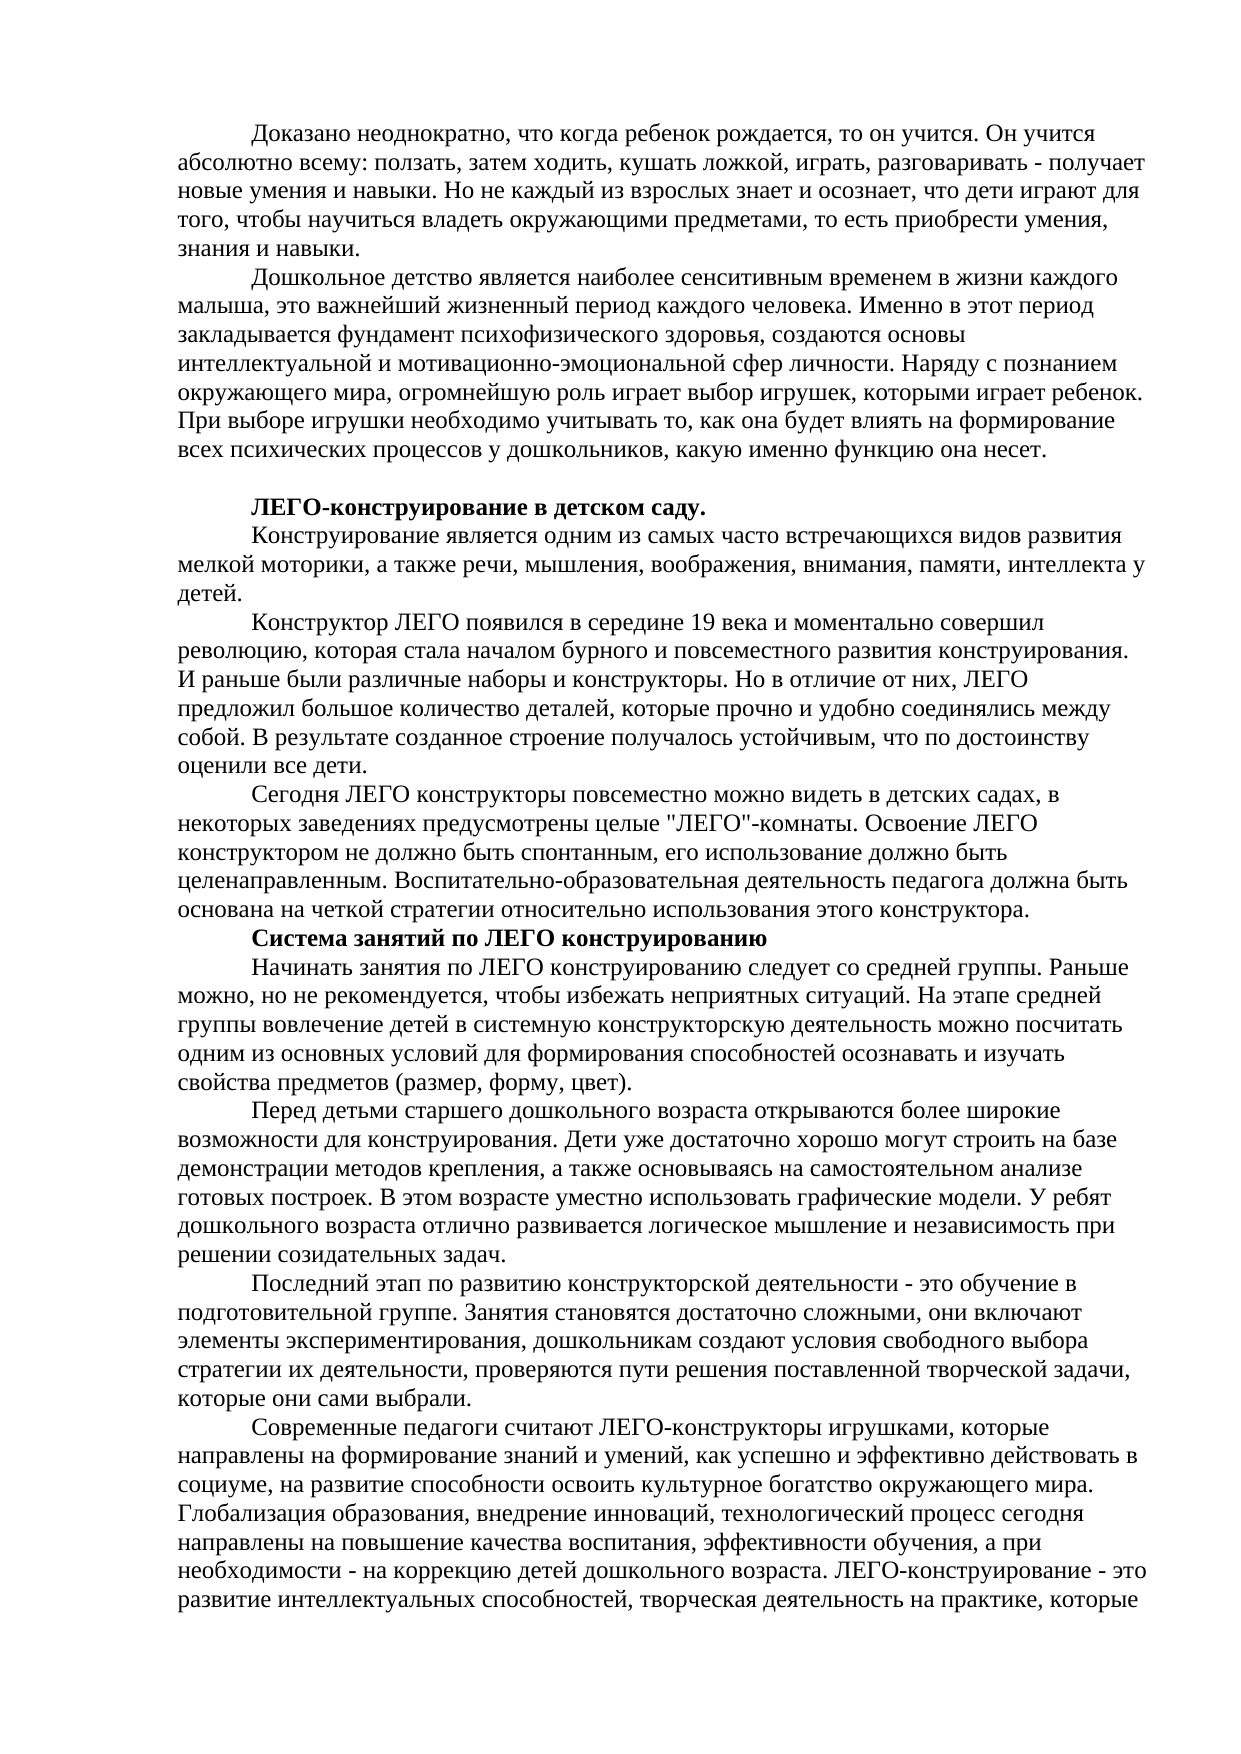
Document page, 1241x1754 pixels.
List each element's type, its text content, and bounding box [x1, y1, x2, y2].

text Перед детьми старшего дошкольного возраста открываются более широкие возможности для конструирования. Дети уже достаточно хорошо могут строить на базе демонстрации методов крепления, а также основываясь на самостоятельном анализе готовых построек. В этом возрасте уместно использовать графические модели. У ребят дошкольного возраста отлично развивается логическое мышление и независимость при решении созидательных задач. [177, 1096, 1152, 1268]
text Сегодня ЛЕГО конструкторы повсеместно можно видеть в детских садах, в некоторых заведениях предусмотрены целые "ЛЕГО"-комнаты. Освоение ЛЕГО конструктором не должно быть спонтанным, его использование должно быть целенаправленным. Воспитательно-образовательная деятельность педагога должна быть основана на четкой стратегии относительно использования этого конструктора. [177, 779, 1152, 923]
text Конструирование является одним из самых часто встречающихся видов развития мелкой моторики, а также речи, мышления, воображения, внимания, памяти, интеллекта у детей. [177, 521, 1152, 607]
text Доказано неоднократно, что когда ребенок рождается, то он учится. Он учится абсолютно всему: ползать, затем ходить, кушать ложкой, играть, разговаривать - получает новые умения и навыки. Но не каждый из взрослых знает и осознает, что дети играют для того, чтобы научиться владеть окружающими предметами, то есть приобрести умения, знания и навыки. [177, 118, 1152, 262]
text Конструктор ЛЕГО появился в середине 19 века и моментально совершил революцию, которая стала началом бурного и повсеместного развития конструирования. И раньше были различные наборы и конструкторы. Но в отличие от них, ЛЕГО предложил большое количество деталей, которые прочно и удобно соединялись между собой. В результате созданное строение получалось устойчивым, что по достоинству оценили все дети. [177, 607, 1152, 779]
text Система занятий по ЛЕГО конструированию [177, 923, 1152, 952]
text ЛЕГО-конструирование в детском саду. [177, 492, 1152, 521]
text Начинать занятия по ЛЕГО конструированию следует со средней группы. Раньше можно, но не рекомендуется, чтобы избежать неприятных ситуаций. На этапе средней группы вовлечение детей в системную конструкторскую деятельность можно посчитать одним из основных условий для формирования способностей осознавать и изучать свойства предметов (размер, форму, цвет). [177, 952, 1152, 1096]
text Последний этап по развитию конструкторской деятельности - это обучение в подготовительной группе. Занятия становятся достаточно сложными, они включают элементы экспериментирования, дошкольникам создают условия свободного выбора стратегии их деятельности, проверяются пути решения поставленной творческой задачи, которые они сами выбрали. [177, 1268, 1152, 1412]
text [177, 1412, 1152, 1613]
text Дошкольное детство является наиболее сенситивным временем в жизни каждого малыша, это важнейший жизненный период каждого человека. Именно в этот период закладывается фундамент психофизического здоровья, создаются основы интеллектуальной и мотивационно-эмоциональной сфер личности. Наряду с познанием окружающего мира, огромнейшую роль играет выбор игрушек, которыми играет ребенок. При выборе игрушки необходимо учитывать то, как она будет влиять на формирование всех психических процессов у дошкольников, какую именно функцию она несет. [177, 262, 1152, 463]
